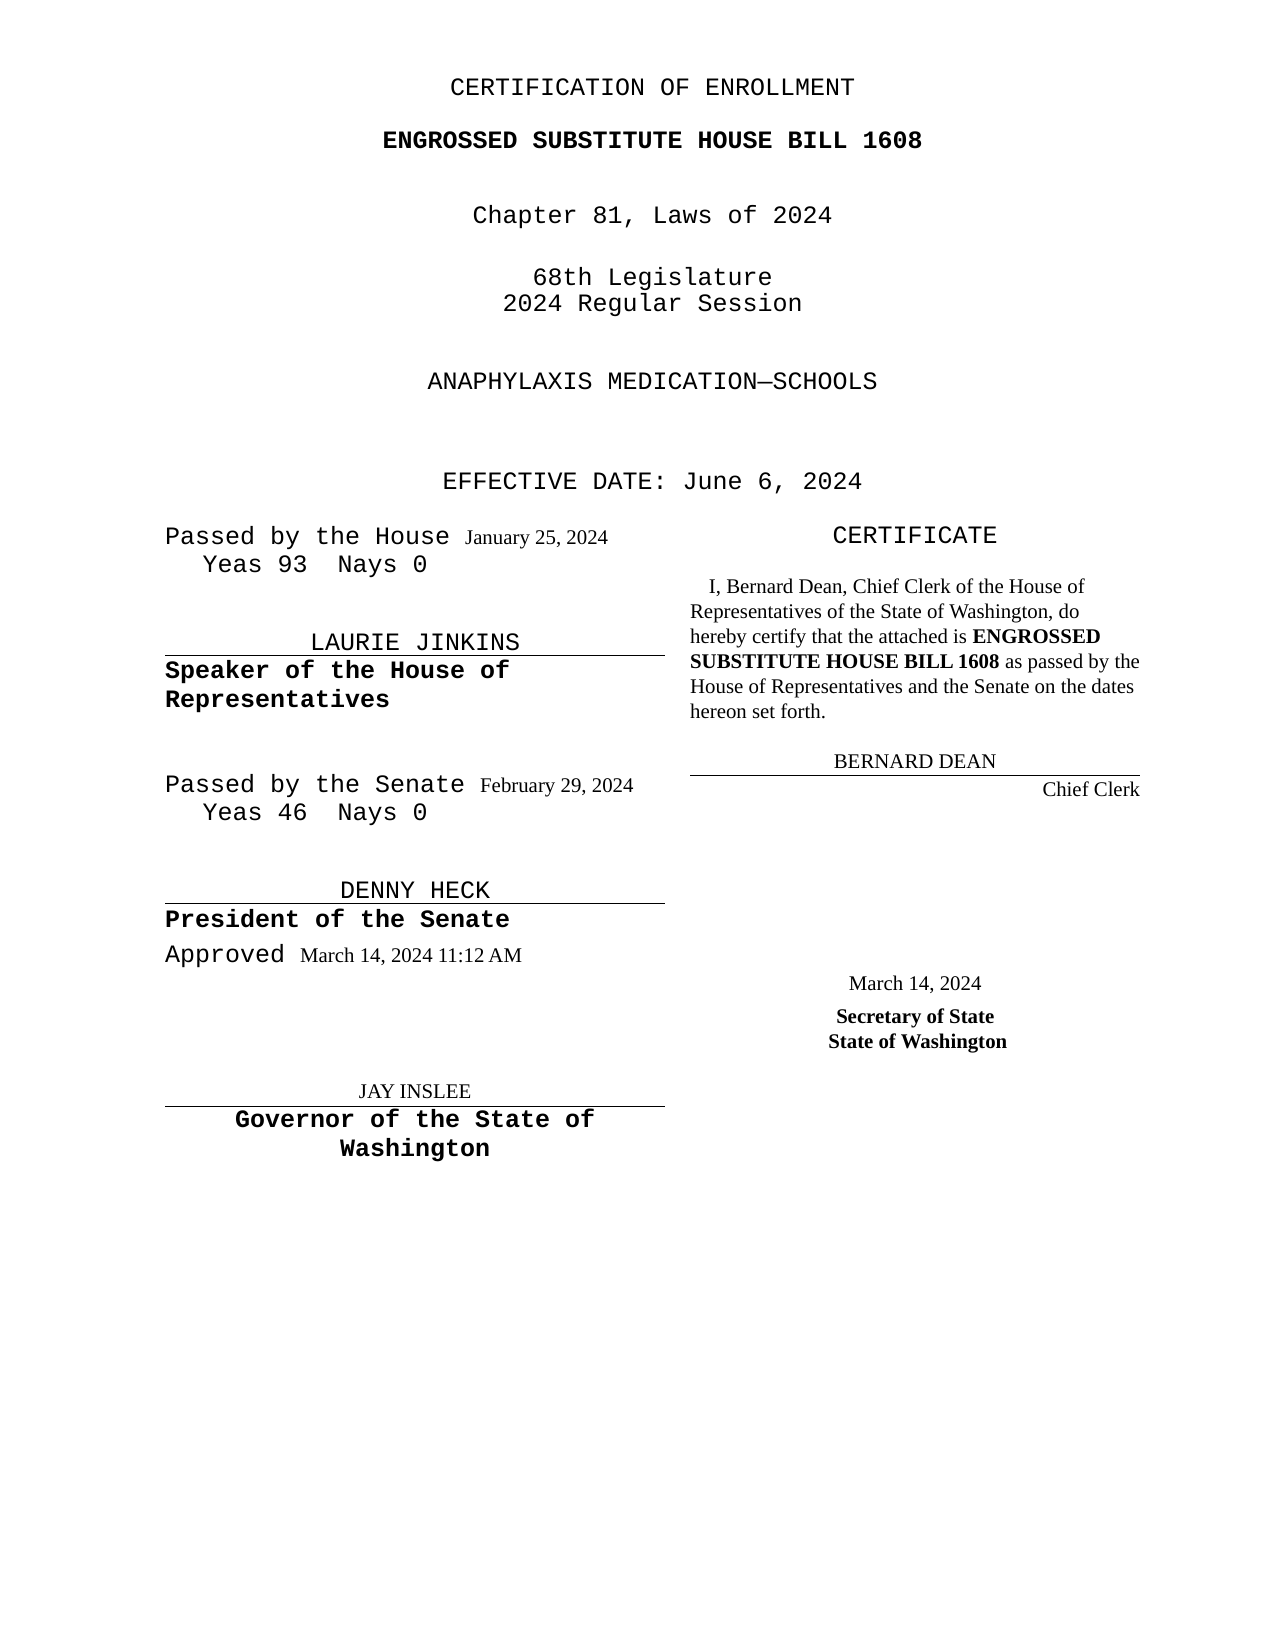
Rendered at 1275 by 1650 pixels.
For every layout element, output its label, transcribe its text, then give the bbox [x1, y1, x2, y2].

text EFFECTIVE DATE: June 6, 2024 [135, 469, 1170, 494]
table_cell Approved March 14, 2024 11:12 AM [153, 939, 677, 999]
table_cell Secretary of State State of Washington [678, 1000, 1152, 1168]
text Chapter 81, Laws of 2024 [135, 203, 1170, 228]
table_header CERTIFICATE I, Bernard Dean, Chief Clerk of the House of Representatives of the State of Washington, do hereby certify that the attached is ENGROSSED SUBSTITUTE HOUSE BILL 1608 as passed by the House of Representatives and the Senate on the dates hereon set forth. BERNARD DEAN Chief Clerk [678, 519, 1152, 939]
table_cell JAY INSLEE Governor of the State of Washington [153, 1000, 677, 1168]
text 2024 Regular Session [135, 291, 1170, 319]
table_cell March 14, 2024 [678, 939, 1152, 999]
text ENGROSSED SUBSTITUTE HOUSE BILL 1608 [135, 128, 1170, 153]
table_header Passed by the House January 25, 2024 Yeas 93 Nays 0 LAURIE JINKINS Speaker of the House of Representatives Passed by the Senate February 29, 2024 Yeas 46 Nays 0 DENNY HECK President of the Senate [153, 519, 677, 939]
text 68th Legislature [135, 266, 1170, 291]
text ANAPHYLAXIS MEDICATION—SCHOOLS [135, 369, 1170, 394]
text CERTIFICATION OF ENROLLMENT [135, 75, 1170, 103]
